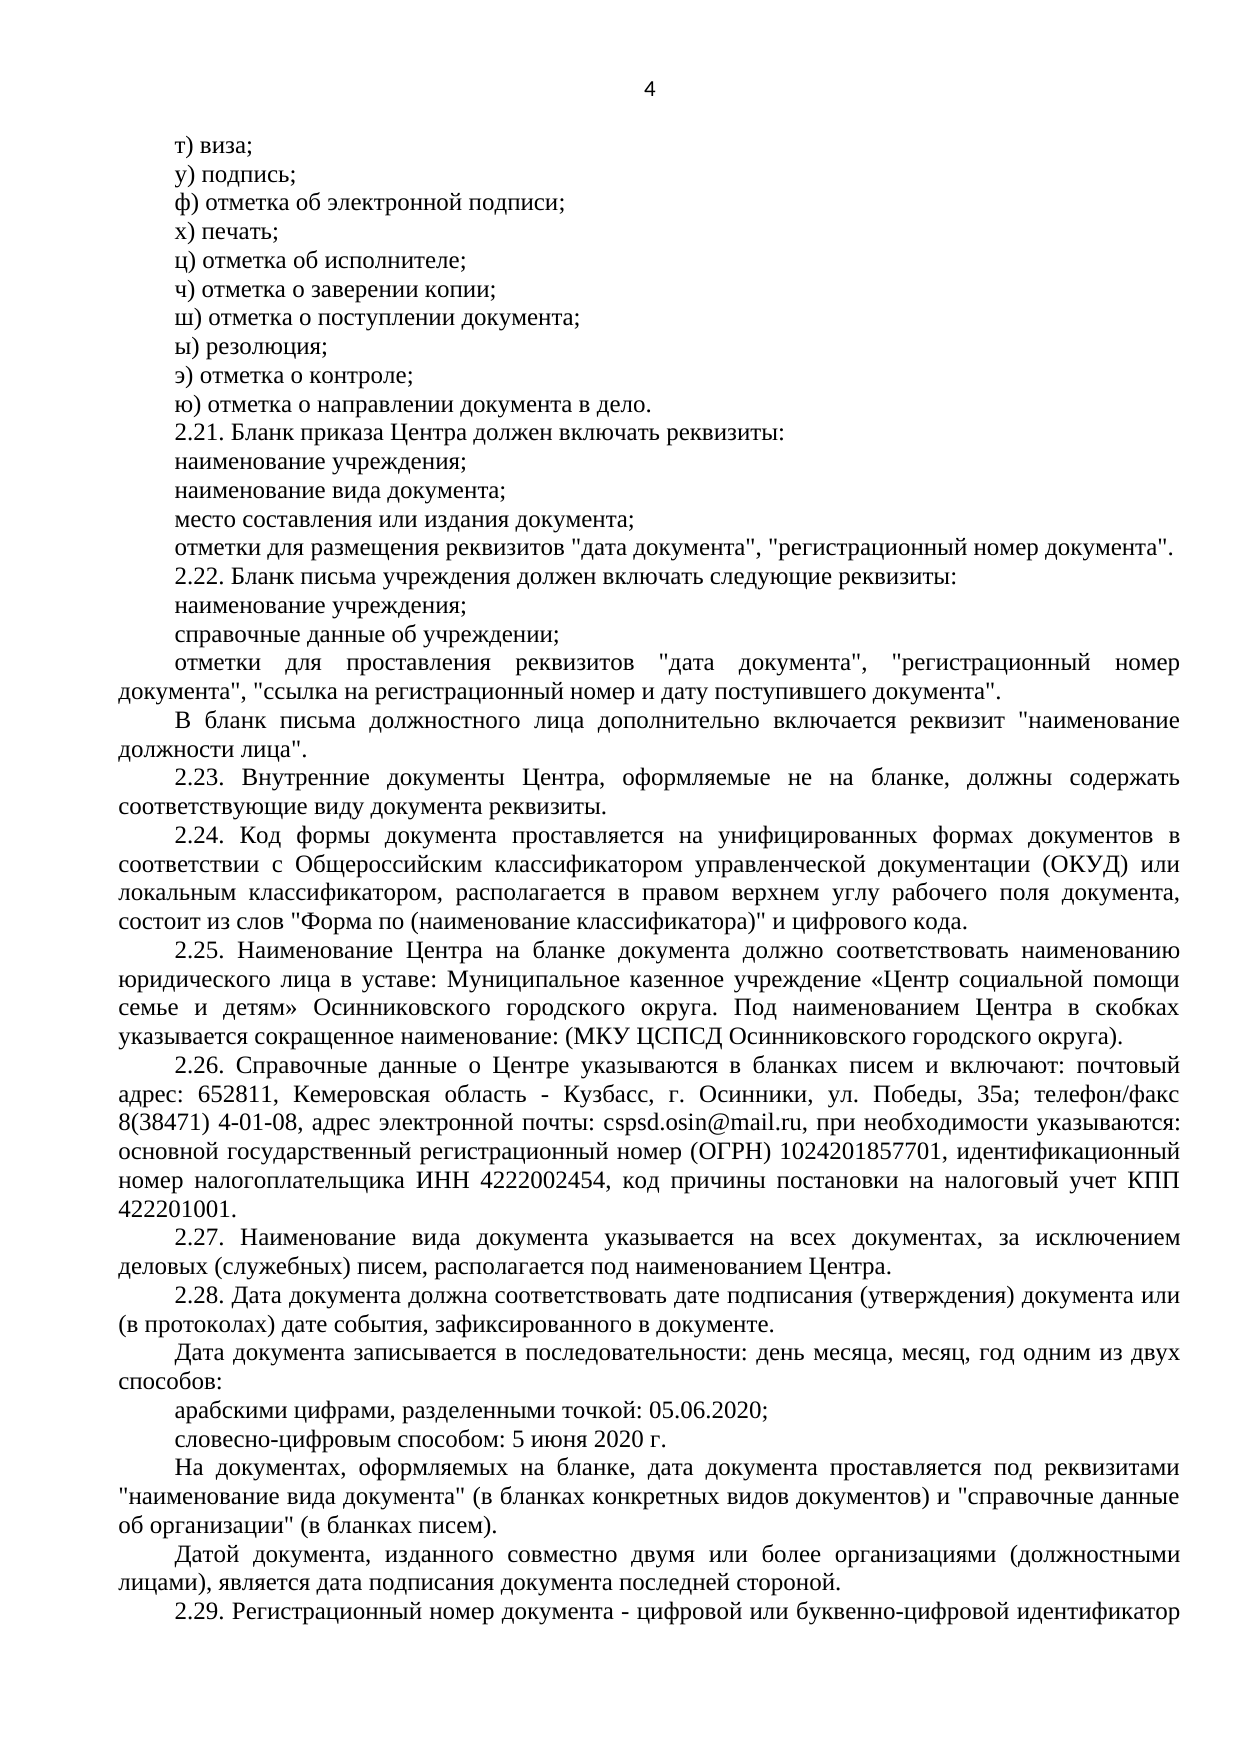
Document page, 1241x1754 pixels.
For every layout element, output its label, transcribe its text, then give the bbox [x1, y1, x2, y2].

text ы) резолюция; [118, 331, 1181, 360]
text На документах, оформляемых на бланке, дата документа проставляется под реквизитами "наименование вида документа" (в бланках конкретных видов документов) и "справочные данные об организации" (в бланках писем). [118, 1452, 1181, 1539]
text ш) отметка о поступлении документа; [118, 302, 1181, 331]
text х) печать; [118, 216, 1181, 245]
text ф) отметка об электронной подписи; [118, 187, 1181, 216]
text 2.23. Внутренние документы Центра, оформляемые не на бланке, должны содержать соответствующие виду документа реквизиты. [118, 762, 1181, 820]
text 2.24. Код формы документа проставляется на унифицированных формах документов в соответствии с Общероссийским классификатором управленческой документации (ОКУД) или локальным классификатором, располагается в правом верхнем углу рабочего поля документа, состоит из слов "Форма по (наименование классификатора)" и цифрового кода. [118, 820, 1181, 935]
text т) виза; [118, 130, 1181, 159]
text 2.22. Бланк письма учреждения должен включать следующие реквизиты: [118, 561, 1181, 590]
text словесно-цифровым способом: 5 июня 2020 г. [118, 1424, 1181, 1452]
text В бланк письма должностного лица дополнительно включается реквизит "наименование должности лица". [118, 705, 1181, 762]
text отметки для размещения реквизитов "дата документа", "регистрационный номер документа". [118, 532, 1181, 561]
text ч) отметка о заверении копии; [118, 274, 1181, 302]
text арабскими цифрами, разделенными точкой: 05.06.2020; [118, 1395, 1181, 1424]
text Дата документа записывается в последовательности: день месяца, месяц, год одним из двух способов: [118, 1337, 1181, 1395]
text наименование учреждения; [118, 590, 1181, 619]
text 2.26. Справочные данные о Центре указываются в бланках писем и включают: почтовый адрес: 652811, Кемеровская область - Кузбасс, г. Осинники, ул. Победы, 35а; телефон/факс 8(38471) 4-01-08, адрес электронной почты: сspsd.osin@mail.ru, при необходимости указываются: основной государственный регистрационный номер (ОГРН) 1024201857701, идентификационный номер налогоплательщика ИНН 4222002454, код причины постановки на налоговый учет КПП 422201001. [118, 1050, 1181, 1222]
text ц) отметка об исполнителе; [118, 245, 1181, 274]
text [118, 1596, 1181, 1625]
text наименование вида документа; [118, 475, 1181, 504]
text отметки для проставления реквизитов "дата документа", "регистрационный номер документа", "ссылка на регистрационный номер и дату поступившего документа". [118, 647, 1181, 705]
text Датой документа, изданного совместно двумя или более организациями (должностными лицами), является дата подписания документа последней стороной. [118, 1539, 1181, 1596]
text у) подпись; [118, 159, 1181, 187]
text э) отметка о контроле; [118, 360, 1181, 389]
text наименование учреждения; [118, 446, 1181, 475]
text 2.25. Наименование Центра на бланке документа должно соответствовать наименованию юридического лица в уставе: Муниципальное казенное учреждение «Центр социальной помощи семье и детям» Осинниковского городского округа. Под наименованием Центра в скобках указывается сокращенное наименование: (МКУ ЦСПСД Осинниковского городского округа). [118, 935, 1181, 1050]
text справочные данные об учреждении; [118, 619, 1181, 647]
text 2.27. Наименование вида документа указывается на всех документах, за исключением деловых (служебных) писем, располагается под наименованием Центра. [118, 1222, 1181, 1280]
text место составления или издания документа; [118, 504, 1181, 532]
text 2.21. Бланк приказа Центра должен включать реквизиты: [118, 417, 1181, 446]
text 2.28. Дата документа должна соответствовать дате подписания (утверждения) документа или (в протоколах) дате события, зафиксированного в документе. [118, 1280, 1181, 1337]
text ю) отметка о направлении документа в дело. [118, 389, 1181, 417]
